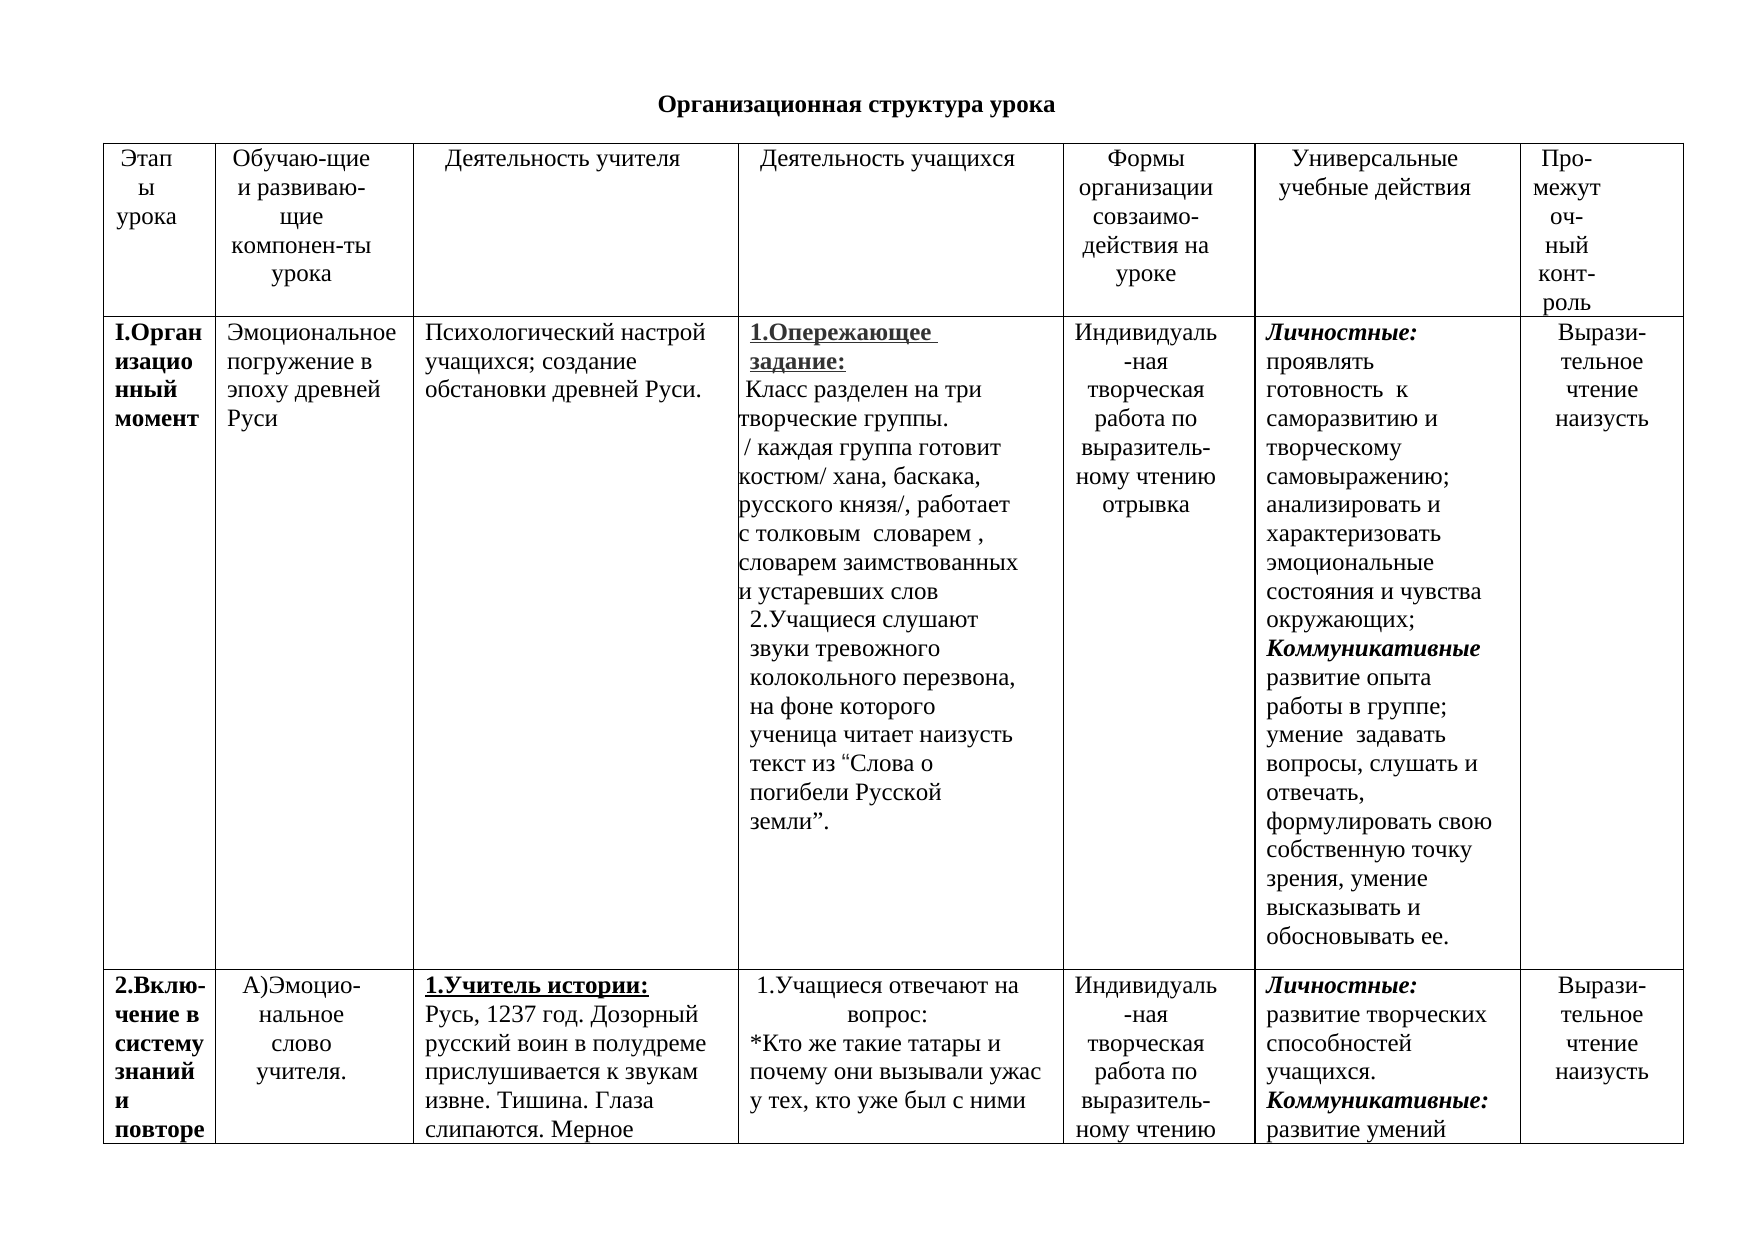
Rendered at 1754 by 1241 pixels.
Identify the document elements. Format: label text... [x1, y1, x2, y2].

table_cell Вырази-тельное чтение наизусть [1521, 317, 1683, 969]
text Организационная структура урока [74, 89, 1639, 117]
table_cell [216, 970, 413, 1143]
table_header Универсальные учебные действия [1256, 144, 1520, 316]
table_header Деятельность учащихся [739, 144, 1063, 316]
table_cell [739, 970, 1063, 1143]
table_cell 1.Опережающее задание: Класс разделен на три творческие группы. / каждая группа готовит костюм/ хана, баскака, русского князя/, работает с толковым словарем , словарем заимствованных и устаревших слов 2.Учащиеся слушают звуки тревожного колокольного перезвона, на фоне которого ученица читает наизусть текст из “Слова о погибели Русской земли”. [739, 317, 1063, 969]
table_cell Индивидуаль-ная творческая работа по выразитель-ному чтению отрывка [1064, 317, 1254, 969]
table_cell Психологический настрой учащихся; создание обстановки древней Руси. [414, 317, 738, 969]
table_cell I.Организационный момент [104, 317, 215, 969]
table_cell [1256, 970, 1520, 1143]
table_cell Эмоциональное погружение в эпоху древней Руси [216, 317, 413, 969]
table_header Про-межуточ-ный конт-роль [1521, 144, 1683, 316]
table_header Обучаю-щие и развиваю-щие компонен-ты урока [216, 144, 413, 316]
table_header Этапы урока [104, 144, 215, 316]
table_header Формы организации совзаимо-действия на уроке [1064, 144, 1254, 316]
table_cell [104, 970, 215, 1143]
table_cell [414, 970, 738, 1143]
table_cell Личностные: проявлять готовность к саморазвитию и творческому самовыражению; анализировать и характеризовать эмоциональные состояния и чувства окружающих; Коммуникативные развитие опыта работы в группе; умение задавать вопросы, слушать и отвечать, формулировать свою собственную точку зрения, умение высказывать и обосновывать ее. [1256, 317, 1520, 969]
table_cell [1064, 970, 1254, 1143]
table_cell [1521, 970, 1683, 1143]
table_header Деятельность учителя [414, 144, 738, 316]
